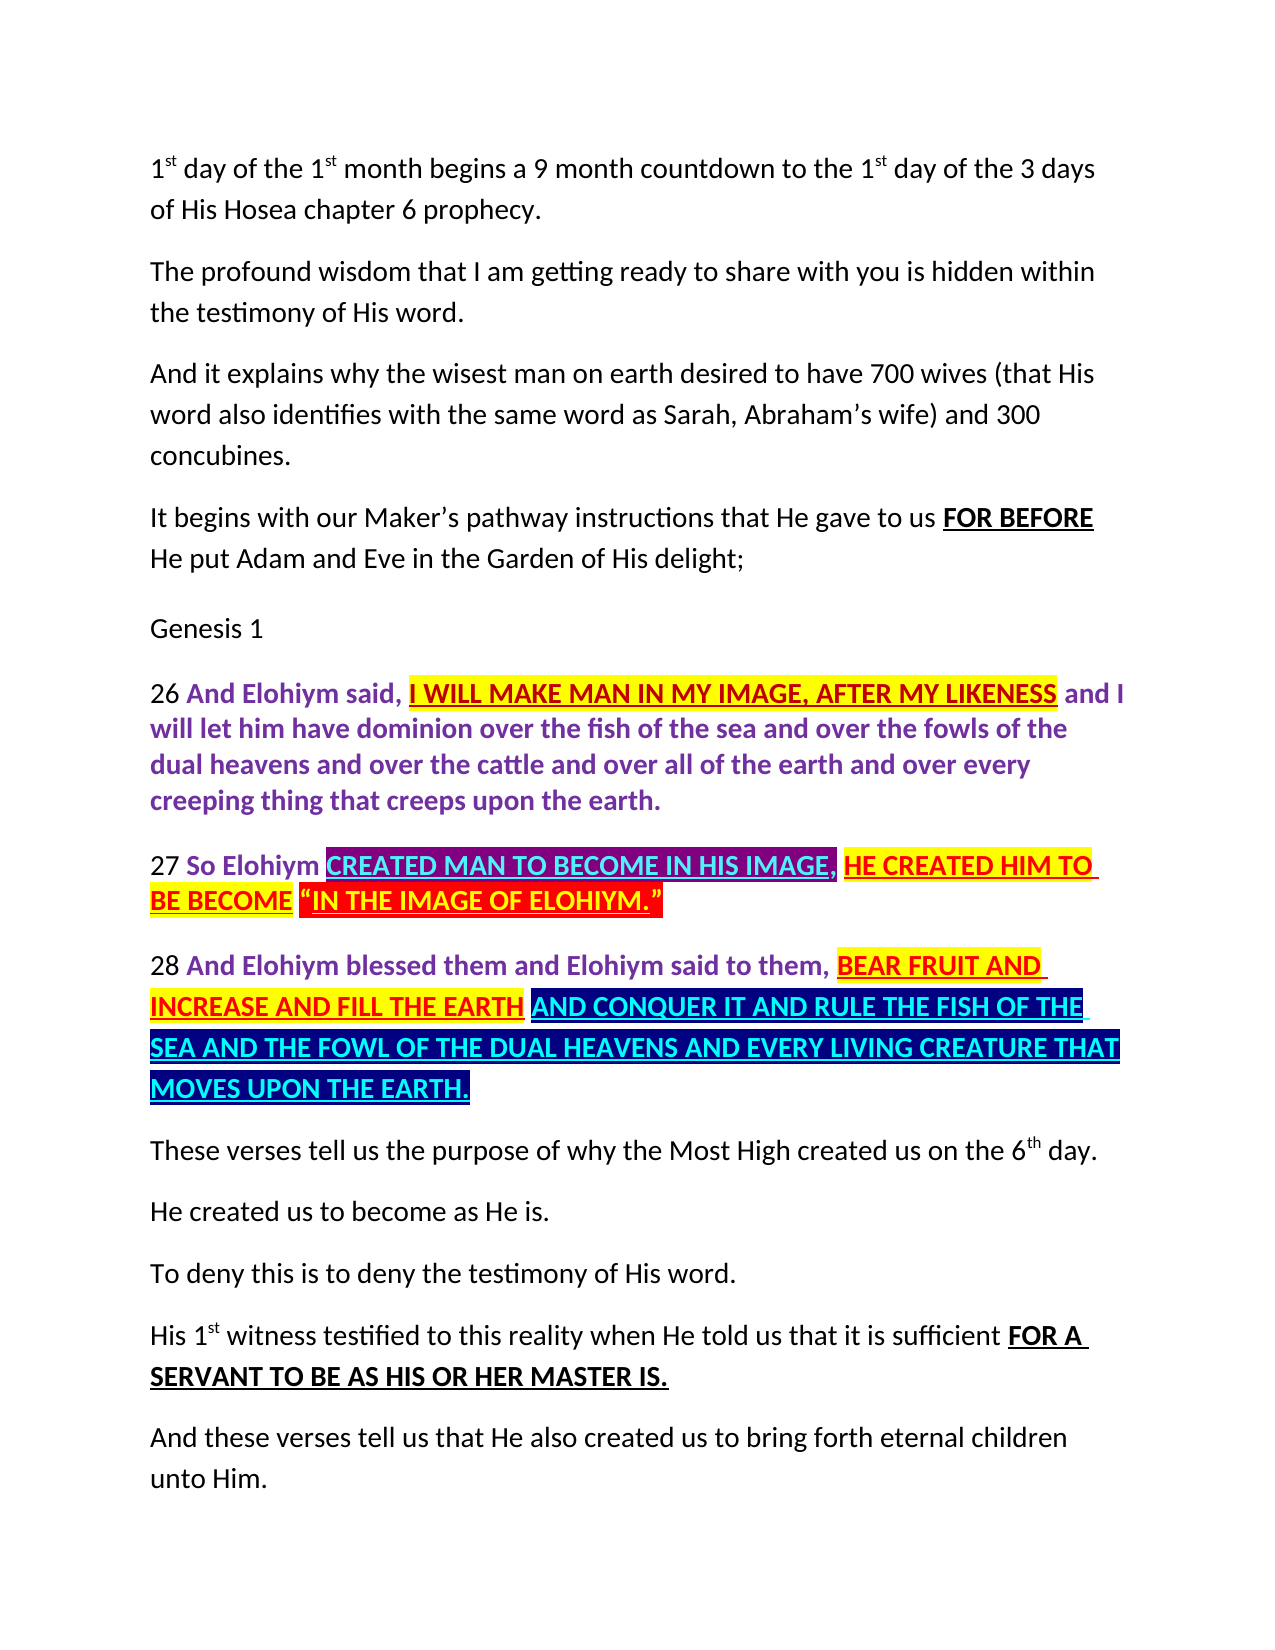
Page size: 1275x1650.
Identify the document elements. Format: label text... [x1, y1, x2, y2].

text His 1st witness testified to this reality when He told us that it is sufficient FOR A SERVANT TO BE AS HIS OR HER MASTER IS. [150, 1317, 1125, 1393]
text And these verses tell us that He also created us to bring forth eternal children unto Him. [150, 1419, 1125, 1496]
text 27 So Elohiym CREATED MAN TO BECOME IN HIS IMAGE, HE CREATED HIM TO BE BECOME “IN THE IMAGE OF ELOHIYM.” [150, 847, 326, 918]
text And it explains why the wisest man on earth desired to have 700 wives (that His word also identifies with the same word as Sarah, Abraham’s wife) and 300 concubines. [150, 355, 1125, 473]
text He created us to become as He is. [150, 1193, 1125, 1229]
text To deny this is to deny the testimony of His word. [150, 1255, 1125, 1291]
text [150, 150, 1125, 227]
text These verses tell us the purpose of why the Most High created us on the 6th day. [150, 1132, 1125, 1167]
text The profound wisdom that I am getting ready to share with you is hidden within the testimony of His word. [150, 253, 1125, 329]
text 27 So Elohiym CREATED MAN TO BECOME IN HIS IMAGE, HE CREATED HIM TO BE BECOME “IN THE IMAGE OF ELOHIYM.” [663, 847, 1125, 918]
text 26 And Elohiym said, I WILL MAKE MAN IN MY IMAGE, AFTER MY LIKENESS and I will let him have dominion over the fish of the sea and over the fowls of the dual heavens and over the cattle and over all of the earth and over every creeping thing that creeps upon the earth. [150, 675, 1125, 817]
text It begins with our Maker’s pathway instructions that He gave to us FOR BEFORE He put Adam and Eve in the Garden of His delight; [150, 499, 1125, 576]
text 28 And Elohiym blessed them and Elohiym said to them, BEAR FRUIT AND INCREASE AND FILL THE EARTH AND CONQUER IT AND RULE THE FISH OF THE SEA AND THE FOWL OF THE DUAL HEAVENS AND EVERY LIVING CREATURE THAT MOVES UPON THE EARTH. [150, 947, 1125, 1105]
text Genesis 1 [150, 610, 1125, 646]
